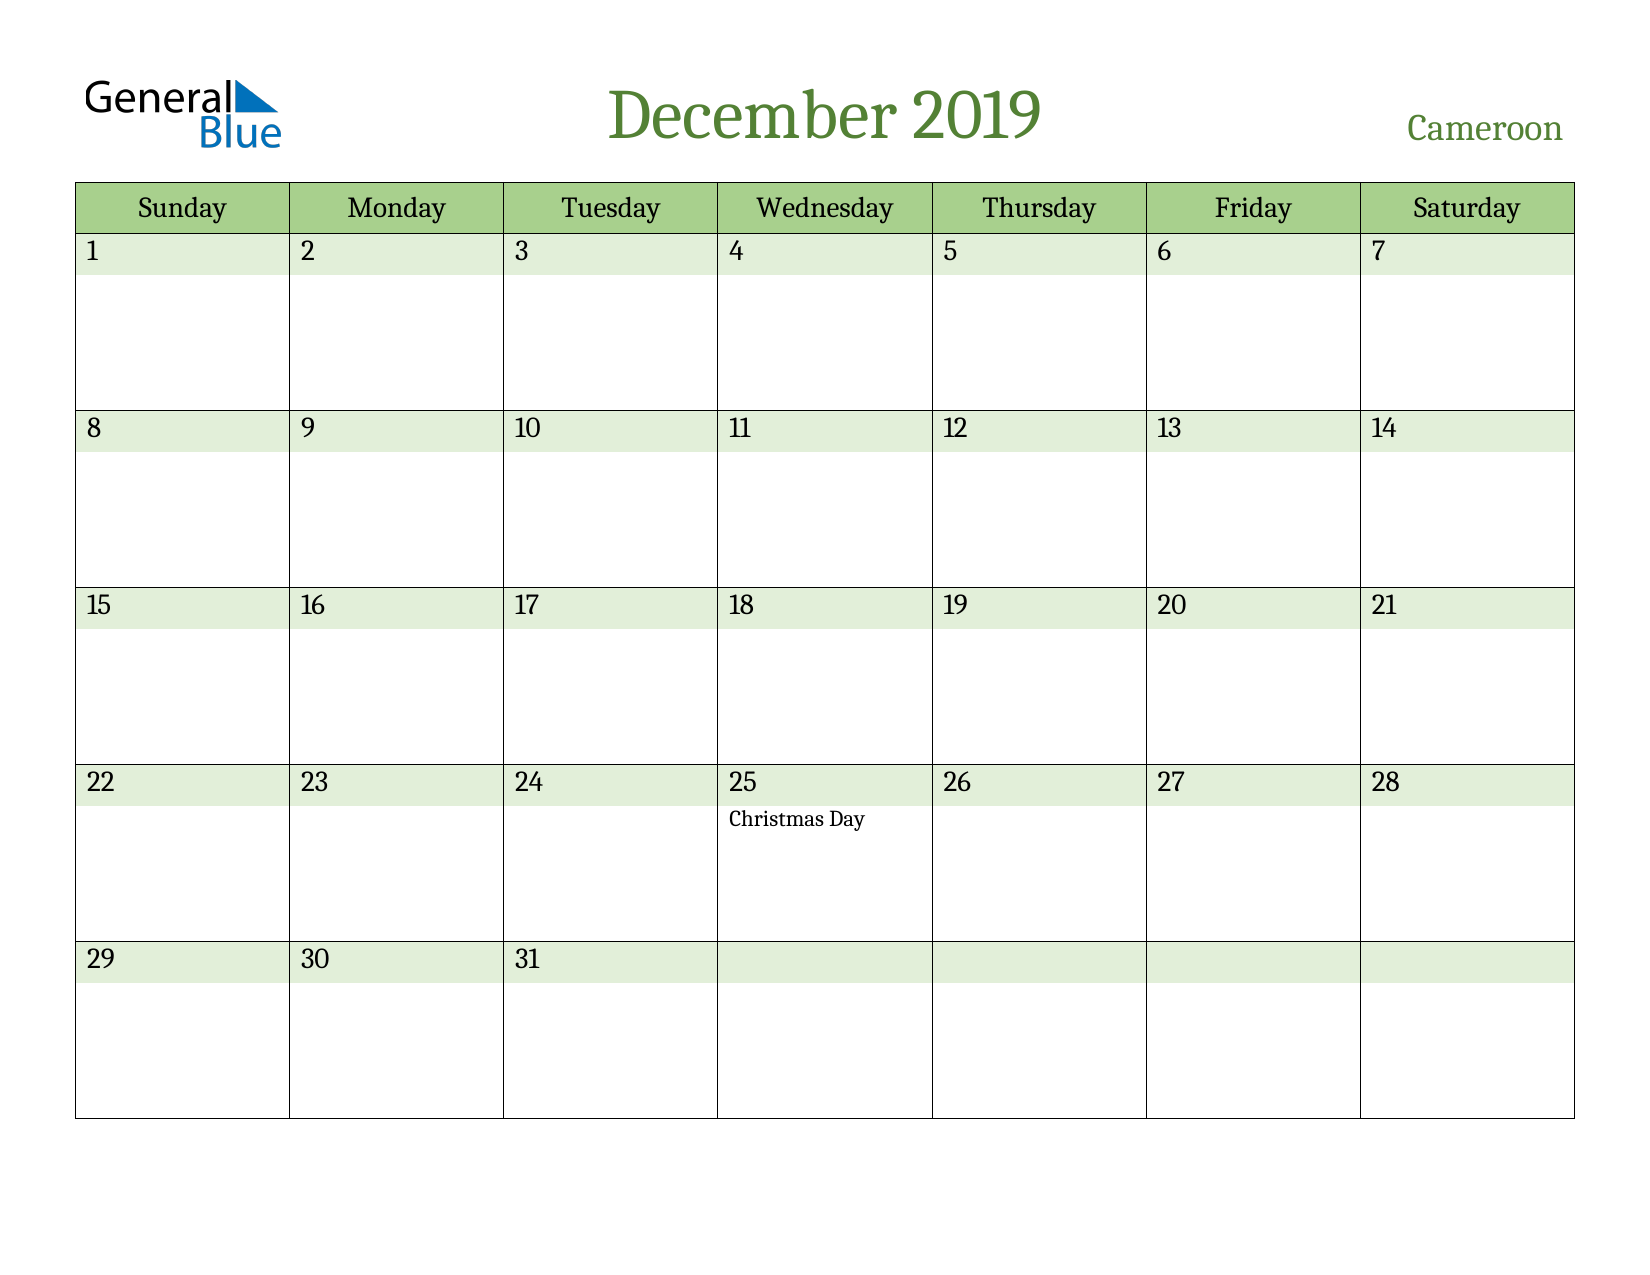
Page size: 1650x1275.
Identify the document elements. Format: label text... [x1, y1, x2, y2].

table_cell [718, 275, 932, 410]
table_cell 6 [1147, 234, 1360, 275]
table_cell Thursday [933, 183, 1146, 233]
table_header December 2019 [504, 75, 1146, 182]
table_cell 20 [1147, 588, 1360, 629]
table_cell [76, 629, 289, 764]
table_cell [1361, 452, 1574, 587]
table_cell 16 [290, 588, 503, 629]
table_cell 29 [76, 942, 289, 983]
table_cell 9 [290, 411, 503, 452]
table_cell [1147, 983, 1360, 1118]
table_cell [290, 629, 503, 764]
table_cell [1361, 629, 1574, 764]
table_cell [290, 983, 503, 1118]
table_cell Sunday [76, 183, 289, 233]
table_cell 4 [718, 234, 932, 275]
table_cell [1361, 275, 1574, 410]
table_cell [76, 275, 289, 410]
table_cell [933, 806, 1146, 941]
table_cell 2 [290, 234, 503, 275]
table_cell [718, 452, 932, 587]
table_cell 12 [933, 411, 1146, 452]
table_cell 14 [1361, 411, 1574, 452]
table_cell 28 [1361, 765, 1574, 806]
table_cell Christmas Day [718, 806, 932, 941]
table_cell 13 [1147, 411, 1360, 452]
table_cell [1147, 806, 1360, 941]
table_cell [1147, 275, 1360, 410]
table_cell [1147, 942, 1360, 983]
table_cell [290, 275, 503, 410]
table_cell 23 [290, 765, 503, 806]
table_cell 3 [504, 234, 717, 275]
table_cell [76, 806, 289, 941]
table_cell 24 [504, 765, 717, 806]
table_cell 18 [718, 588, 932, 629]
table_cell [504, 806, 717, 941]
table_cell 25 [718, 765, 932, 806]
table_cell [933, 629, 1146, 764]
picture [86, 80, 281, 148]
table_cell [1361, 942, 1574, 983]
table_cell 17 [504, 588, 717, 629]
table_cell [504, 275, 717, 410]
table_cell [1361, 983, 1574, 1118]
table_cell Saturday [1361, 183, 1574, 233]
table_cell [933, 983, 1146, 1118]
table_cell 15 [76, 588, 289, 629]
table_cell 27 [1147, 765, 1360, 806]
table_cell [1361, 806, 1574, 941]
table_cell 26 [933, 765, 1146, 806]
table_cell 21 [1361, 588, 1574, 629]
table_cell 7 [1361, 234, 1574, 275]
table_cell 1 [76, 234, 289, 275]
table_cell [290, 806, 503, 941]
table_cell [718, 629, 932, 764]
table_cell 5 [933, 234, 1146, 275]
table_cell Wednesday [718, 183, 932, 233]
table_cell 8 [76, 411, 289, 452]
table_header Cameroon [1146, 75, 1574, 182]
table_cell 19 [933, 588, 1146, 629]
table_cell Friday [1147, 183, 1360, 233]
table_cell 22 [76, 765, 289, 806]
table_cell [504, 629, 717, 764]
table_cell [933, 275, 1146, 410]
table_cell [718, 983, 932, 1118]
table_cell [933, 942, 1146, 983]
table_cell [290, 452, 503, 587]
table_cell 31 [504, 942, 717, 983]
table_cell 11 [718, 411, 932, 452]
table_cell Tuesday [504, 183, 717, 233]
table_cell [1147, 452, 1360, 587]
table_cell [504, 452, 717, 587]
table_cell [76, 983, 289, 1118]
table_cell [504, 983, 717, 1118]
table_cell [1147, 629, 1360, 764]
table_header [76, 75, 503, 182]
table_cell 30 [290, 942, 503, 983]
table_cell [76, 452, 289, 587]
table_cell [718, 942, 932, 983]
table_cell 10 [504, 411, 717, 452]
table_cell [933, 452, 1146, 587]
table_cell Monday [290, 183, 503, 233]
